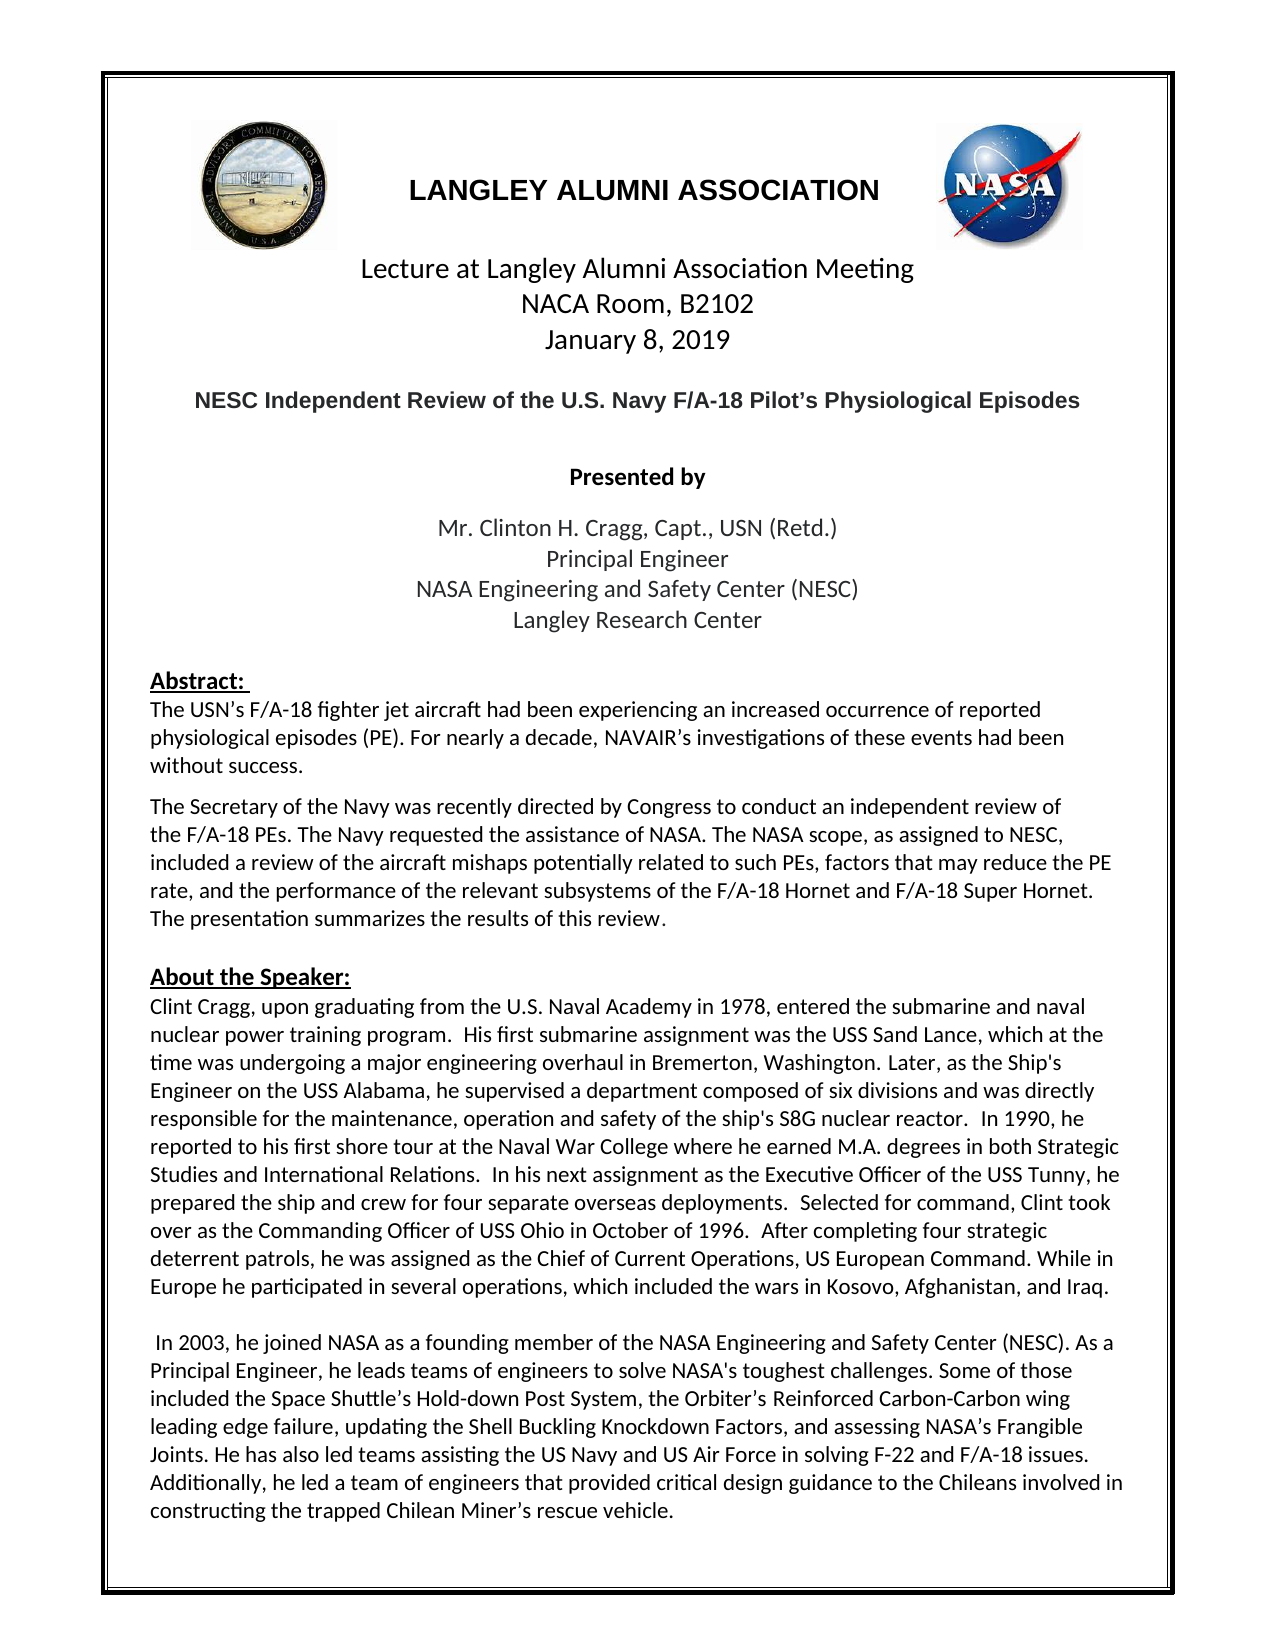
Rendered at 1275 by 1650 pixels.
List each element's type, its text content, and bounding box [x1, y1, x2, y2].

text January 8, 2019 [150, 321, 1125, 357]
list NESC Independent Review of the U.S. Navy F/A-18 Pilot’s Physiological Episodes [150, 387, 1125, 413]
text In 2003, he joined NASA as a founding member of the NASA Engineering and Safety Center (NESC). As a Principal Engineer, he leads teams of engineers to solve NASA's toughest challenges. Some of those included the Space Shuttle’s Hold-down Post System, the Orbiter’s Reinforced Carbon-Carbon wing leading edge failure, updating the Shell Buckling Knockdown Factors, and assessing NASA’s Frangible Joints. He has also led teams assisting the US Navy and US Air Force in solving F-22 and F/A-18 issues. Additionally, he led a team of engineers that provided critical design guidance to the Chileans involved in constructing the trapped Chilean Miner’s rescue vehicle. [150, 1328, 1125, 1524]
text About the Speaker: [150, 961, 1125, 992]
text The Secretary of the Navy was recently directed by Congress to conduct an independent review of the F/A-18 PEs. The Navy requested the assistance of NASA. The NASA scope, as assigned to NESC, included a review of the aircraft mishaps potentially related to such PEs, factors that may reduce the PE rate, and the performance of the relevant subsystems of the F/A-18 Hornet and F/A-18 Super Hornet. The presentation summarizes the results of this review. [150, 792, 1125, 932]
picture [191, 120, 338, 250]
text NASA Engineering and Safety Center (NESC) [150, 573, 1125, 604]
text Langley Research Center [150, 604, 1125, 634]
text Lecture at Langley Alumni Association Meeting [150, 250, 1125, 285]
text NACA Room, B2102 [150, 285, 1125, 321]
text Presented by [150, 462, 1125, 492]
text Abstract: [150, 665, 1125, 696]
text Principal Engineer [150, 543, 1125, 573]
picture [936, 123, 1083, 250]
text The USN’s F/A-18 fighter jet aircraft had been experiencing an increased occurrence of reported physiological episodes (PE). For nearly a decade, NAVAIR’s investigations of these events had been without success. [150, 696, 1125, 779]
text Mr. Clinton H. Cragg, Capt., USN (Retd.) [150, 512, 1125, 543]
